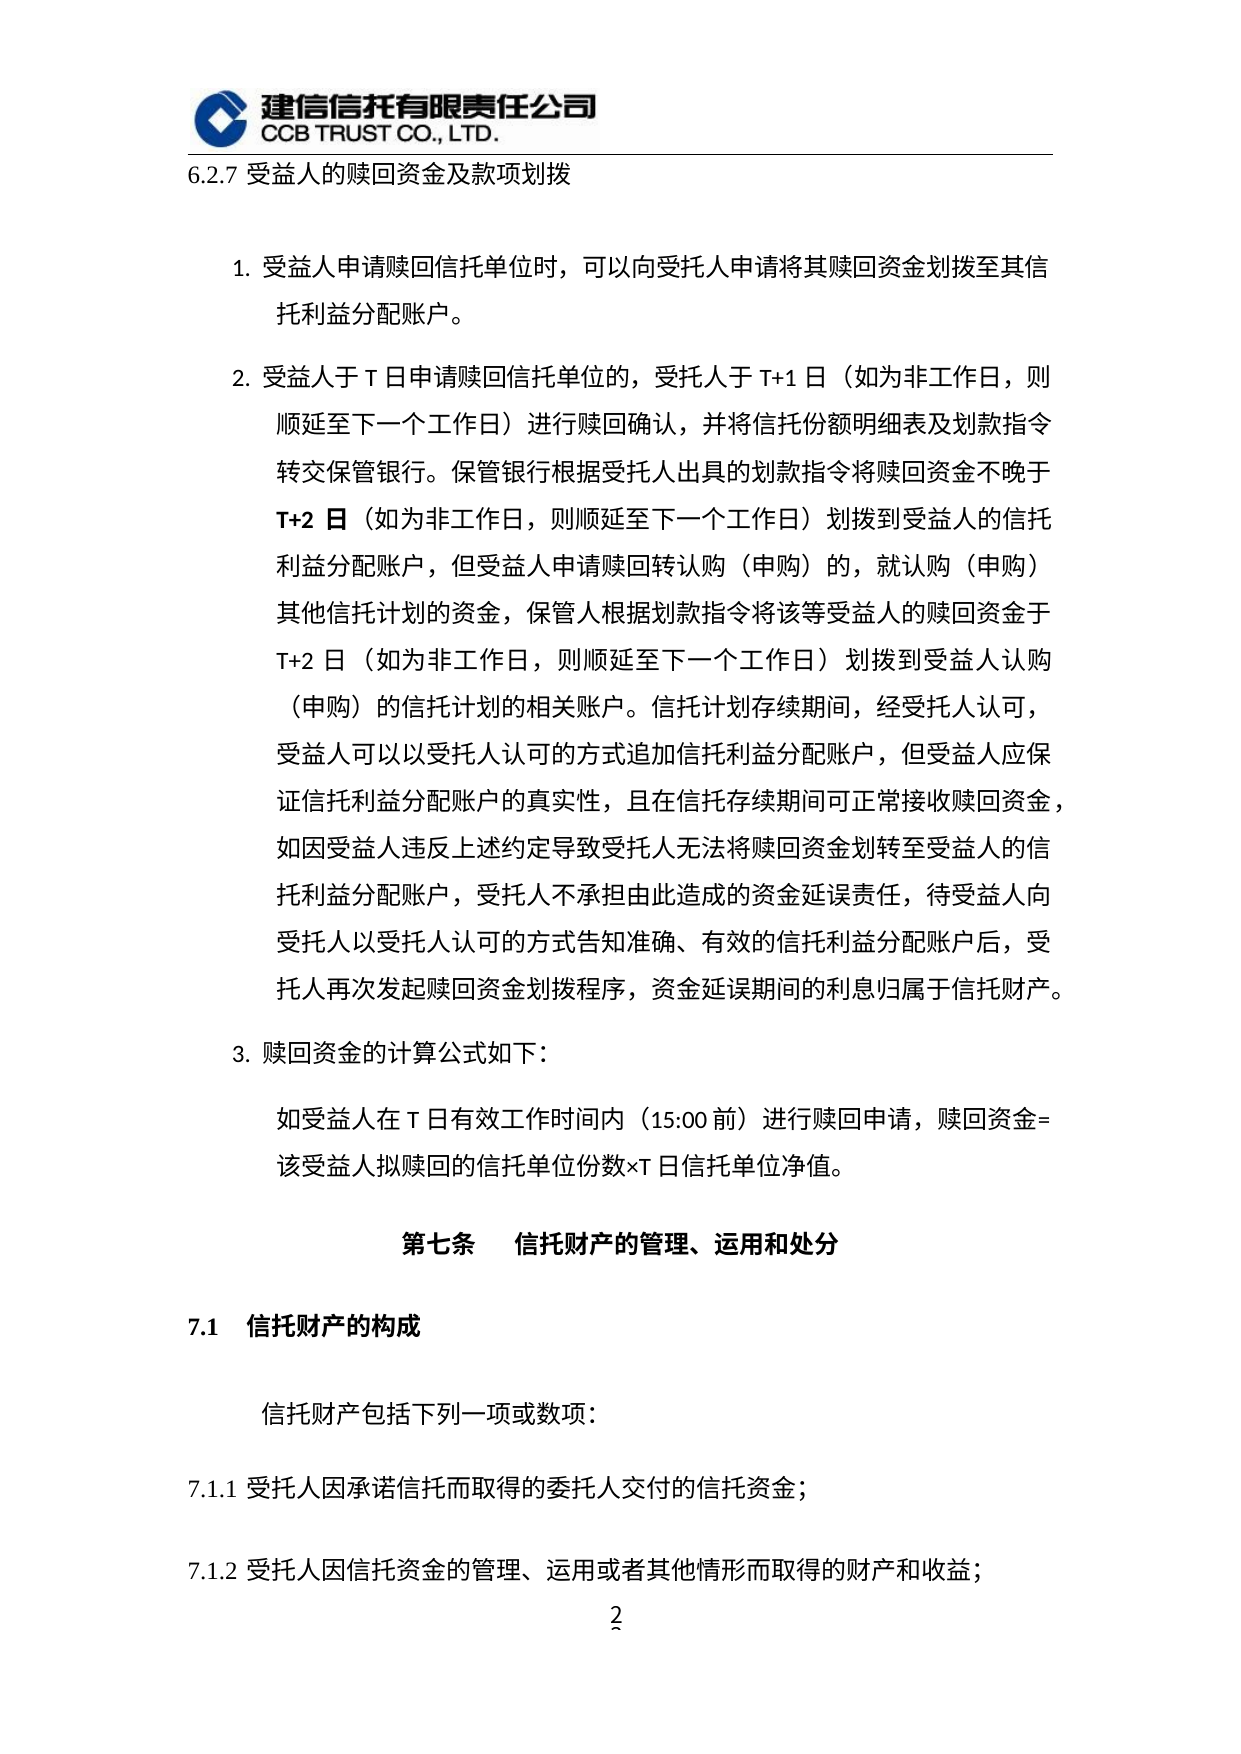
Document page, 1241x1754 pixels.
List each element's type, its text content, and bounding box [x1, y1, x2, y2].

list 受益人的赎回资金及款项划拨 [187, 154, 1138, 191]
list 赎回资金的计算公式如下： [232, 1034, 1138, 1070]
text 如受益人在 T 日有效工作时间内（15:00 前）进行赎回申请，赎回资金= 该受益人拟赎回的信托单位份数×T 日信托单位净值。 [276, 1099, 1059, 1182]
list 受益人于 T 日申请赎回信托单位的，受托人于 T+1 日（如为非工作日，则顺延至下一个工作日）进行赎回确认，并将信托份额明细表及划款指令转交保管银行。保管银行根据受托人出具的划款指令将赎回资金不晚于T+2 日（如为非工作日，则顺延至下一个工作日）划拨到受益人的信托利益分配账户，但受益人申请赎回转认购（申购）的，就认购（申购） 其他信托计划的资金，保管人根据划款指令将该等受益人的赎回资金于T+2 日（如为非工作日，则顺延至下一个工作日）划拨到受益人认购（申购）的信托计划的相关账户。信托计划存续期间，经受托人认可，受益人可以以受托人认可的方式追加信托利益分配账户，但受益人应保证信托利益分配账户的真实性，且在信托存续期间可正常接收赎回资金，如因受益人违反上述约定导致受托人无法将赎回资金划转至受益人的信托利益分配账户，受托人不承担由此造成的资金延误责任，待受益人向受托人以受托人认可的方式告知准确、有效的信托利益分配账户后，受托人再次发起赎回资金划拨程序，资金延误期间的利息归属于信托财产。 [232, 358, 1053, 1006]
list 受托人因承诺信托而取得的委托人交付的信托资金； [187, 1468, 1138, 1505]
text 信托财产包括下列一项或数项： [261, 1395, 1138, 1431]
subtitle 第七条 信托财产的管理、运用和处分 [137, 1224, 1103, 1261]
list 信托财产的构成 [187, 1307, 1138, 1343]
list 受托人因信托资金的管理、运用或者其他情形而取得的财产和收益； [187, 1551, 1138, 1587]
picture [190, 88, 600, 152]
list 受益人申请赎回信托单位时，可以向受托人申请将其赎回资金划拨至其信托利益分配账户。 [232, 247, 1053, 331]
